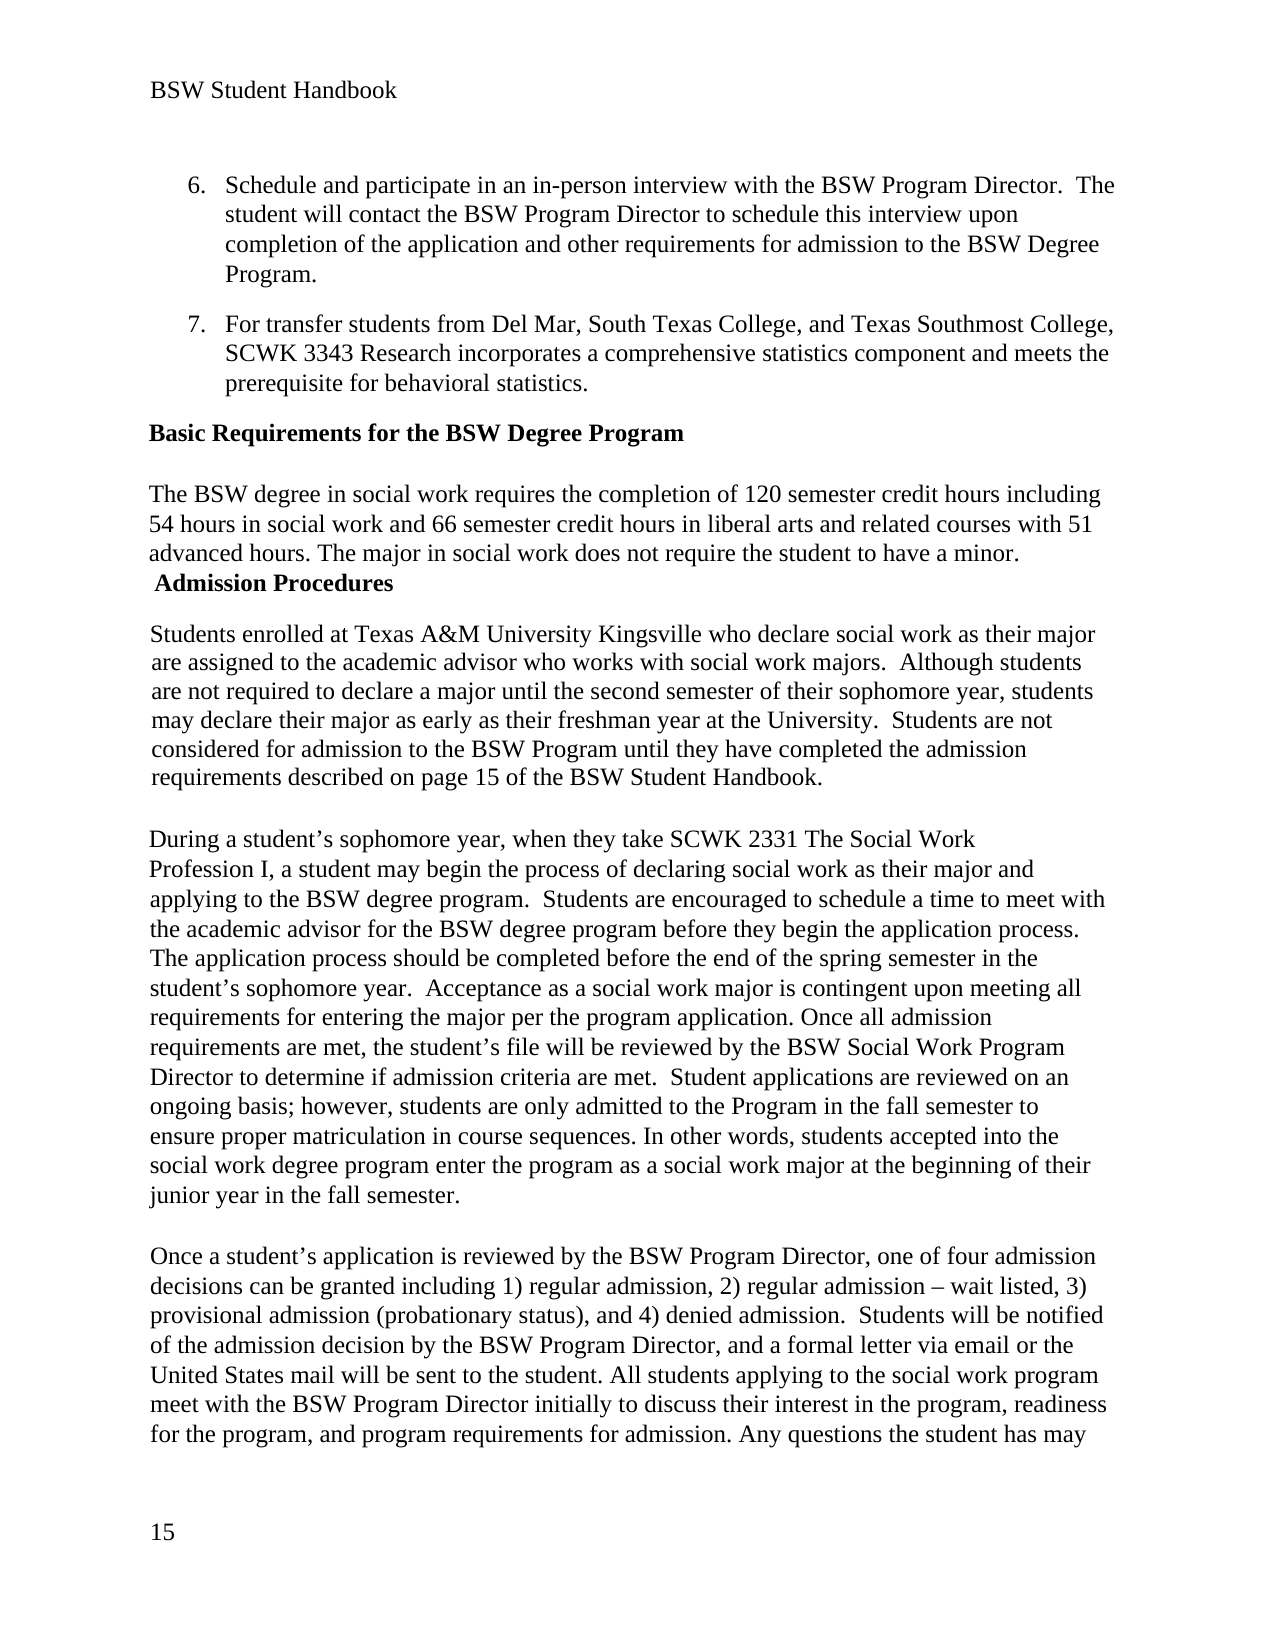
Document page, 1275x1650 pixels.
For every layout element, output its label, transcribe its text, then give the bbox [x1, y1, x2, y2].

text Students enrolled at Texas A&M University Kingsville who declare social work as their major are assigned to the academic advisor who works with social work majors. Although students are not required to declare a major until the second semester of their sophomore year, students may declare their major as early as their freshman year at the University. Students are not considered for admission to the BSW Program until they have completed the admission requirements described on page 15 of the BSW Student Handbook. [149, 619, 1099, 791]
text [150, 1241, 1124, 1448]
text Profession I, a student may begin the process of declaring social work as their major and applying to the BSW degree program. Students are encouraged to schedule a time to meet with the academic advisor for the BSW degree program before they begin the application process. The application process should be completed before the end of the spring semester in the student’s sophomore year. Acceptance as a social work major is contingent upon meeting all requirements for entering the major per the program application. Once all admission requirements are met, the student’s file will be reviewed by the BSW Social Work Program Director to determine if admission criteria are met. Student applications are reviewed on an ongoing basis; however, students are only admitted to the Program in the fall semester to ensure proper matriculation in course sequences. In other words, students accepted into the social work degree program enter the program as a social work major at the beginning of their junior year in the fall semester. [148, 854, 1105, 1209]
subtitle Basic Requirements for the BSW Degree Program [148, 418, 1125, 446]
list For transfer students from Del Mar, South Texas College, and Texas Southmost College, SCWK 3343 Research incorporates a comprehensive statistics component and meets the prerequisite for behavioral statistics. [187, 309, 1124, 397]
text The BSW degree in social work requires the completion of 120 semester credit hours including 54 hours in social work and 66 semester credit hours in liberal arts and related courses with 51 advanced hours. The major in social work does not require the student to have a minor. [148, 479, 1124, 567]
text Admission Procedures [150, 568, 1125, 597]
list Schedule and participate in an in-person interview with the BSW Program Director. The student will contact the BSW Program Director to schedule this interview upon completion of the application and other requirements for admission to the BSW Degree Program. [187, 170, 1124, 287]
text During a student’s sophomore year, when they take SCWK 2331 The Social Work [148, 824, 1125, 853]
